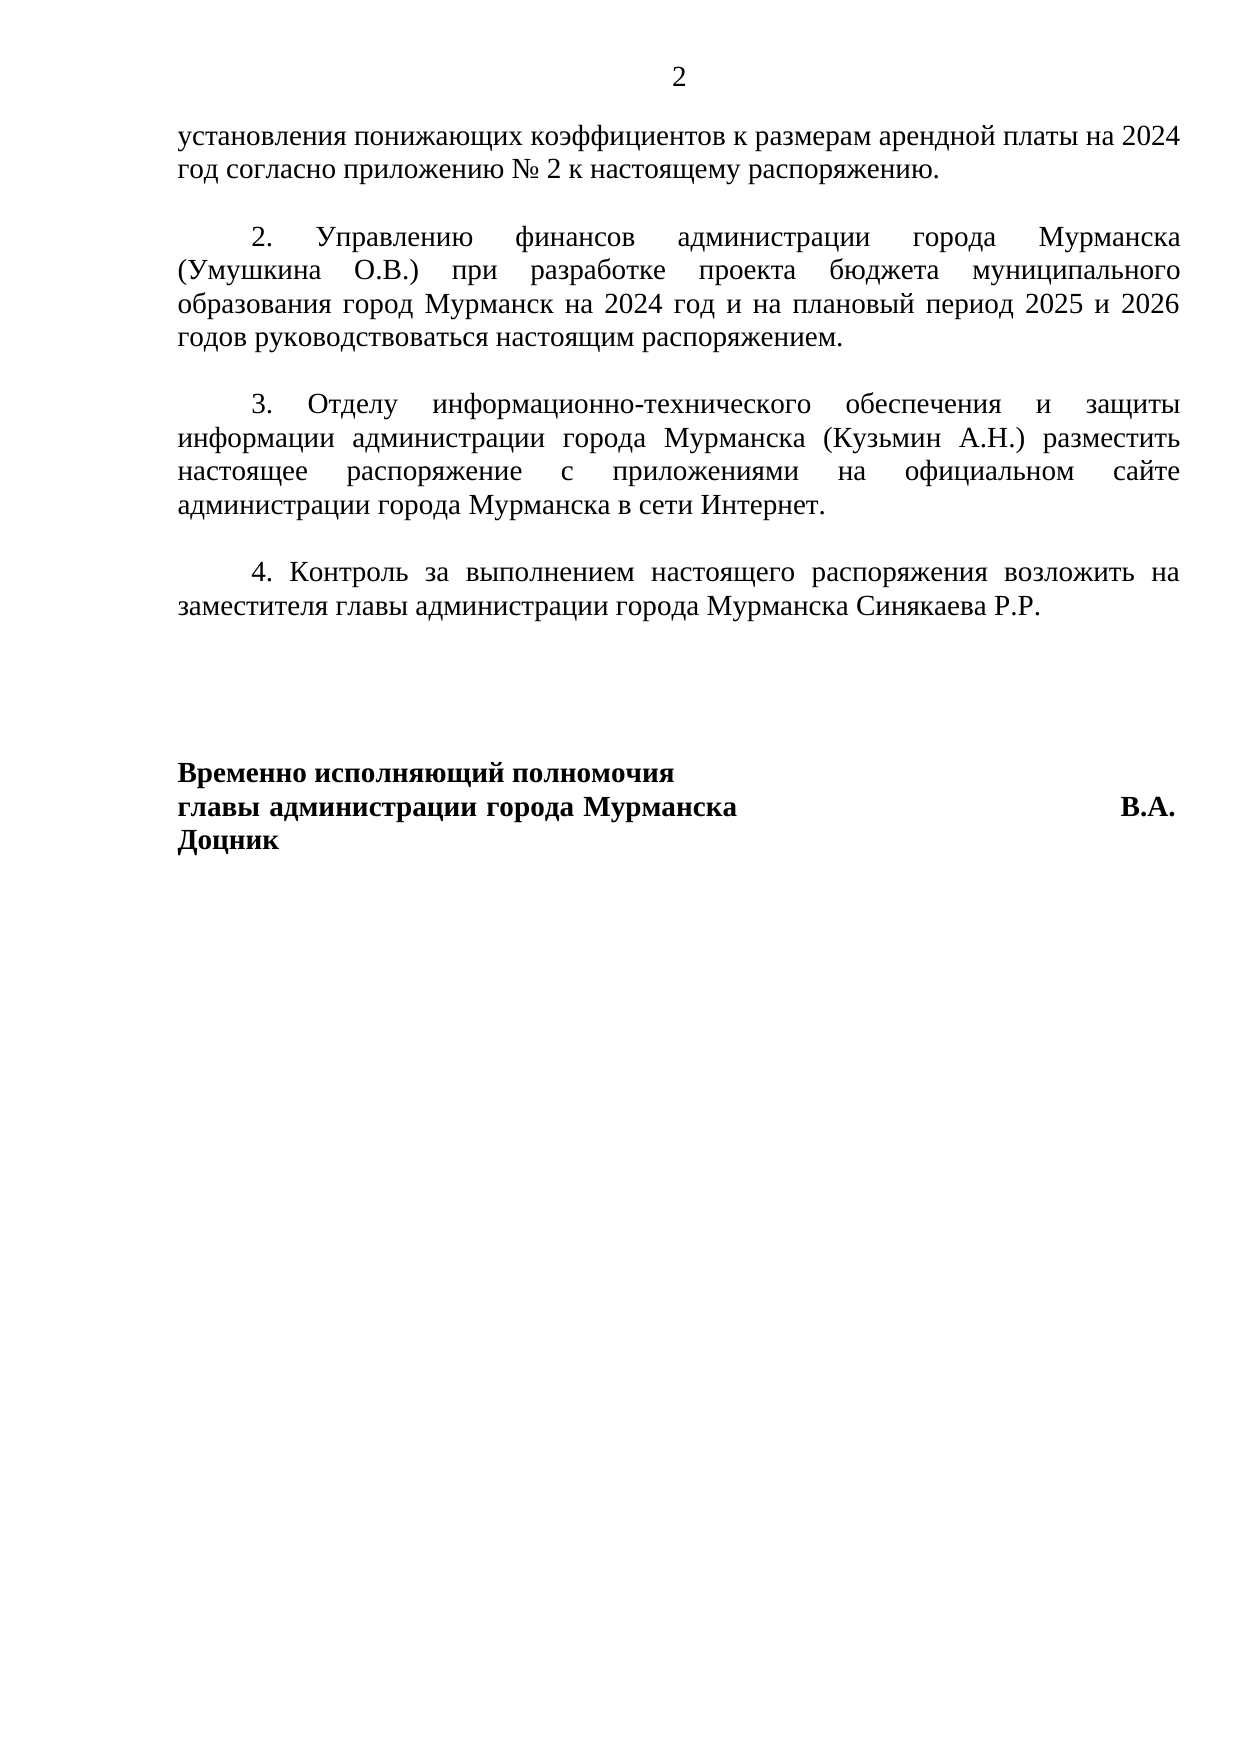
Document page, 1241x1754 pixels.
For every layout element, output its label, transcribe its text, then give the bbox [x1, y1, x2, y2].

text 3. Отделу информационно-технического обеспечения и защиты информации администрации города Мурманска (Кузьмин А.Н.) разместить настоящее распоряжение с приложениями на официальном сайте администрации города Мурманска в сети Интернет. [177, 386, 1181, 521]
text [177, 118, 1181, 185]
text Временно исполняющий полномочия [177, 755, 1181, 789]
text 2. Управлению финансов администрации города Мурманска (Умушкина О.В.) при разработке проекта бюджета муниципального образования город Мурманск на 2024 год и на плановый период 2025 и 2026 годов руководствоваться настоящим распоряжением. [177, 219, 1181, 353]
text 4. Контроль за выполнением настоящего распоряжения возложить на заместителя главы администрации города Мурманска Синякаева Р.Р. [177, 554, 1181, 621]
text главы администрации города Мурманска В.А. Доцник [177, 789, 1181, 856]
